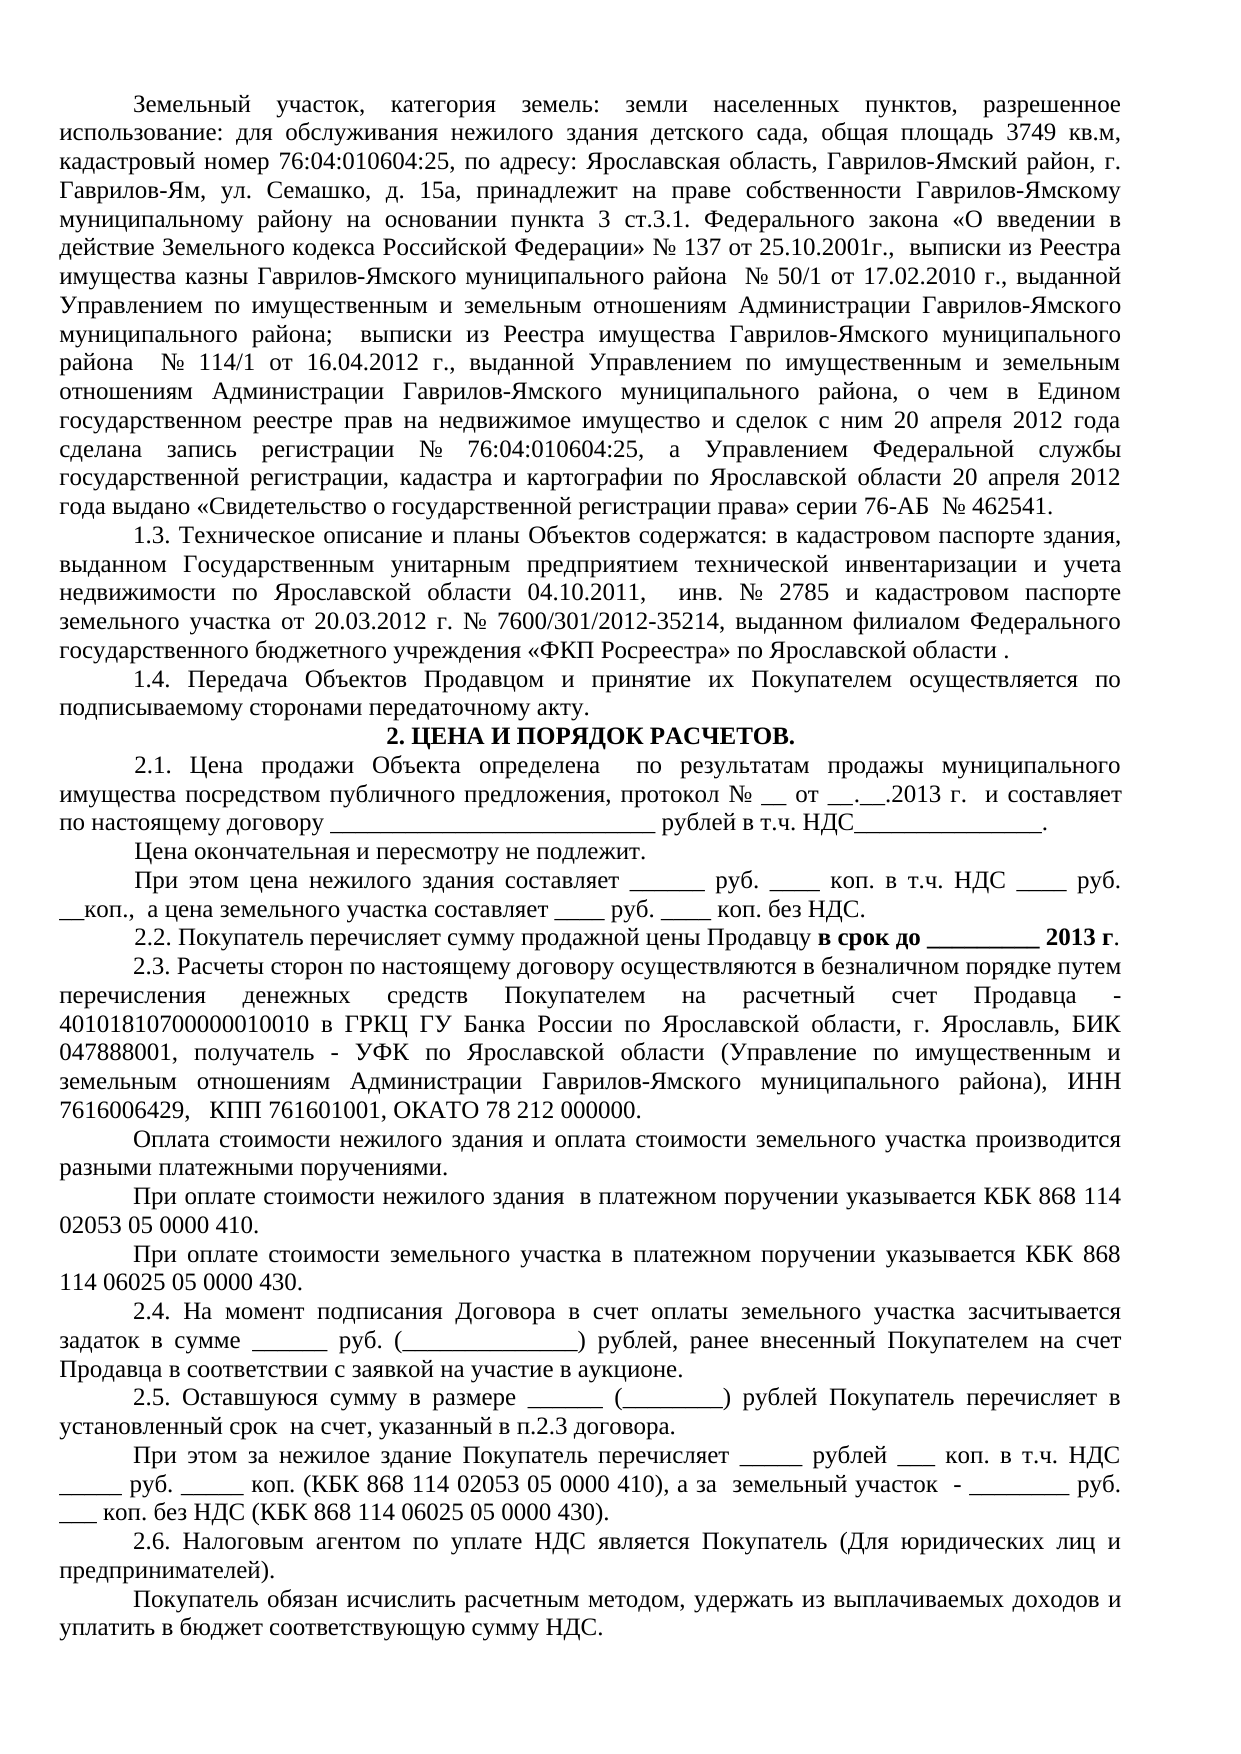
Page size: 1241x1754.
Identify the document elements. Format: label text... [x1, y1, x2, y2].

text 2.4. На момент подписания Договора в счет оплаты земельного участка засчитывается задаток в сумме ______ руб. (______________) рублей, ранее внесенный Покупателем на счет Продавца в соответствии с заявкой на участие в аукционе. [59, 1296, 1122, 1382]
subtitle 2. ЦЕНА И ПОРЯДОК РАСЧЕТОВ. [59, 721, 1122, 750]
text 2.3. Расчеты сторон по настоящему договору осуществляются в безналичном порядке путем перечисления денежных средств Покупателем на расчетный счет Продавца - 40101810700000010010 в ГРКЦ ГУ Банка России по Ярославской области, г. Ярославль, БИК 047888001, получатель - УФК по Ярославской области (Управление по имущественным и земельным отношениям Администрации Гаврилов-Ямского муниципального района), ИНН 7616006429, КПП 761601001, ОКАТО 78 212 000000. [59, 951, 1122, 1124]
text При оплате стоимости нежилого здания в платежном поручении указывается КБК 868 114 02053 05 0000 410. [59, 1181, 1122, 1239]
text Цена окончательная и пересмотру не подлежит. [59, 836, 1122, 865]
text Оплата стоимости нежилого здания и оплата стоимости земельного участка производится разными платежными поручениями. [59, 1124, 1122, 1181]
text 1.3. Техническое описание и планы Объектов содержатся: в кадастровом паспорте здания, выданном Государственным унитарным предприятием технической инвентаризации и учета недвижимости по Ярославской области 04.10.2011, инв. № 2785 и кадастровом паспорте земельного участка от 20.03.2012 г. № 7600/301/2012-35214, выданном филиалом Федерального государственного бюджетного учреждения «ФКП Росреестра» по Ярославской области . [59, 520, 1122, 664]
text 2.5. Оставшуюся сумму в размере ______ (________) рублей Покупатель перечисляет в установленный срок на счет, указанный в п.2.3 договора. [59, 1382, 1122, 1440]
text 1.4. Передача Объектов Продавцом и принятие их Покупателем осуществляется по подписываемому сторонами передаточному акту. [59, 664, 1122, 721]
text При этом за нежилое здание Покупатель перечисляет _____ рублей ___ коп. в т.ч. НДС _____ руб. _____ коп. (КБК 868 114 02053 05 0000 410), а за земельный участок - ________ руб. ___ коп. без НДС (КБК 868 114 06025 05 0000 430). [59, 1440, 1122, 1526]
text 2.2. Покупатель перечисляет сумму продажной цены Продавцу в срок до _________ 2013 г. [59, 922, 1122, 951]
text Покупатель обязан исчислить расчетным методом, удержать из выплачиваемых доходов и уплатить в бюджет соответствующую сумму НДС. [59, 1584, 1122, 1641]
text 2.6. Налоговым агентом по уплате НДС является Покупатель (Для юридических лиц и предпринимателей). [59, 1526, 1122, 1584]
text Земельный участок, категория земель: земли населенных пунктов, разрешенное использование: для обслуживания нежилого здания детского сада, общая площадь 3749 кв.м, кадастровый номер 76:04:010604:25, по адресу: Ярославская область, Гаврилов-Ямский район, г. Гаврилов-Ям, ул. Семашко, д. 15а, принадлежит на праве собственности Гаврилов-Ямскому муниципальному району на основании пункта 3 ст.3.1. Федерального закона «О введении в действие Земельного кодекса Российской Федерации» № 137 от 25.10.2001г., выписки из Реестра имущества казны Гаврилов-Ямского муниципального района № 50/1 от 17.02.2010 г., выданной Управлением по имущественным и земельным отношениям Администрации Гаврилов-Ямского муниципального района; выписки из Реестра имущества Гаврилов-Ямского муниципального района № 114/1 от 16.04.2012 г., выданной Управлением по имущественным и земельным отношениям Администрации Гаврилов-Ямского муниципального района, о чем в Едином государственном реестре прав на недвижимое имущество и сделок с ним 20 апреля 2012 года сделана запись регистрации № 76:04:010604:25, а Управлением Федеральной службы государственной регистрации, кадастра и картографии по Ярославской области 20 апреля 2012 года выдано «Свидетельство о государственной регистрации права» серии 76-АБ № 462541. [59, 89, 1122, 520]
text 2.1. Цена продажи Объекта определена по результатам продажы муниципального имущества посредством публичного предложения, протокол № __ от __.__.2013 г. и составляет по настоящему договору __________________________ рублей в т.ч. НДС_______________. [59, 750, 1122, 836]
text При оплате стоимости земельного участка в платежном поручении указывается КБК 868 114 06025 05 0000 430. [59, 1239, 1122, 1296]
text При этом цена нежилого здания составляет ______ руб. ____ коп. в т.ч. НДС ____ руб. __коп., а цена земельного участка составляет ____ руб. ____ коп. без НДС. [59, 865, 1122, 922]
